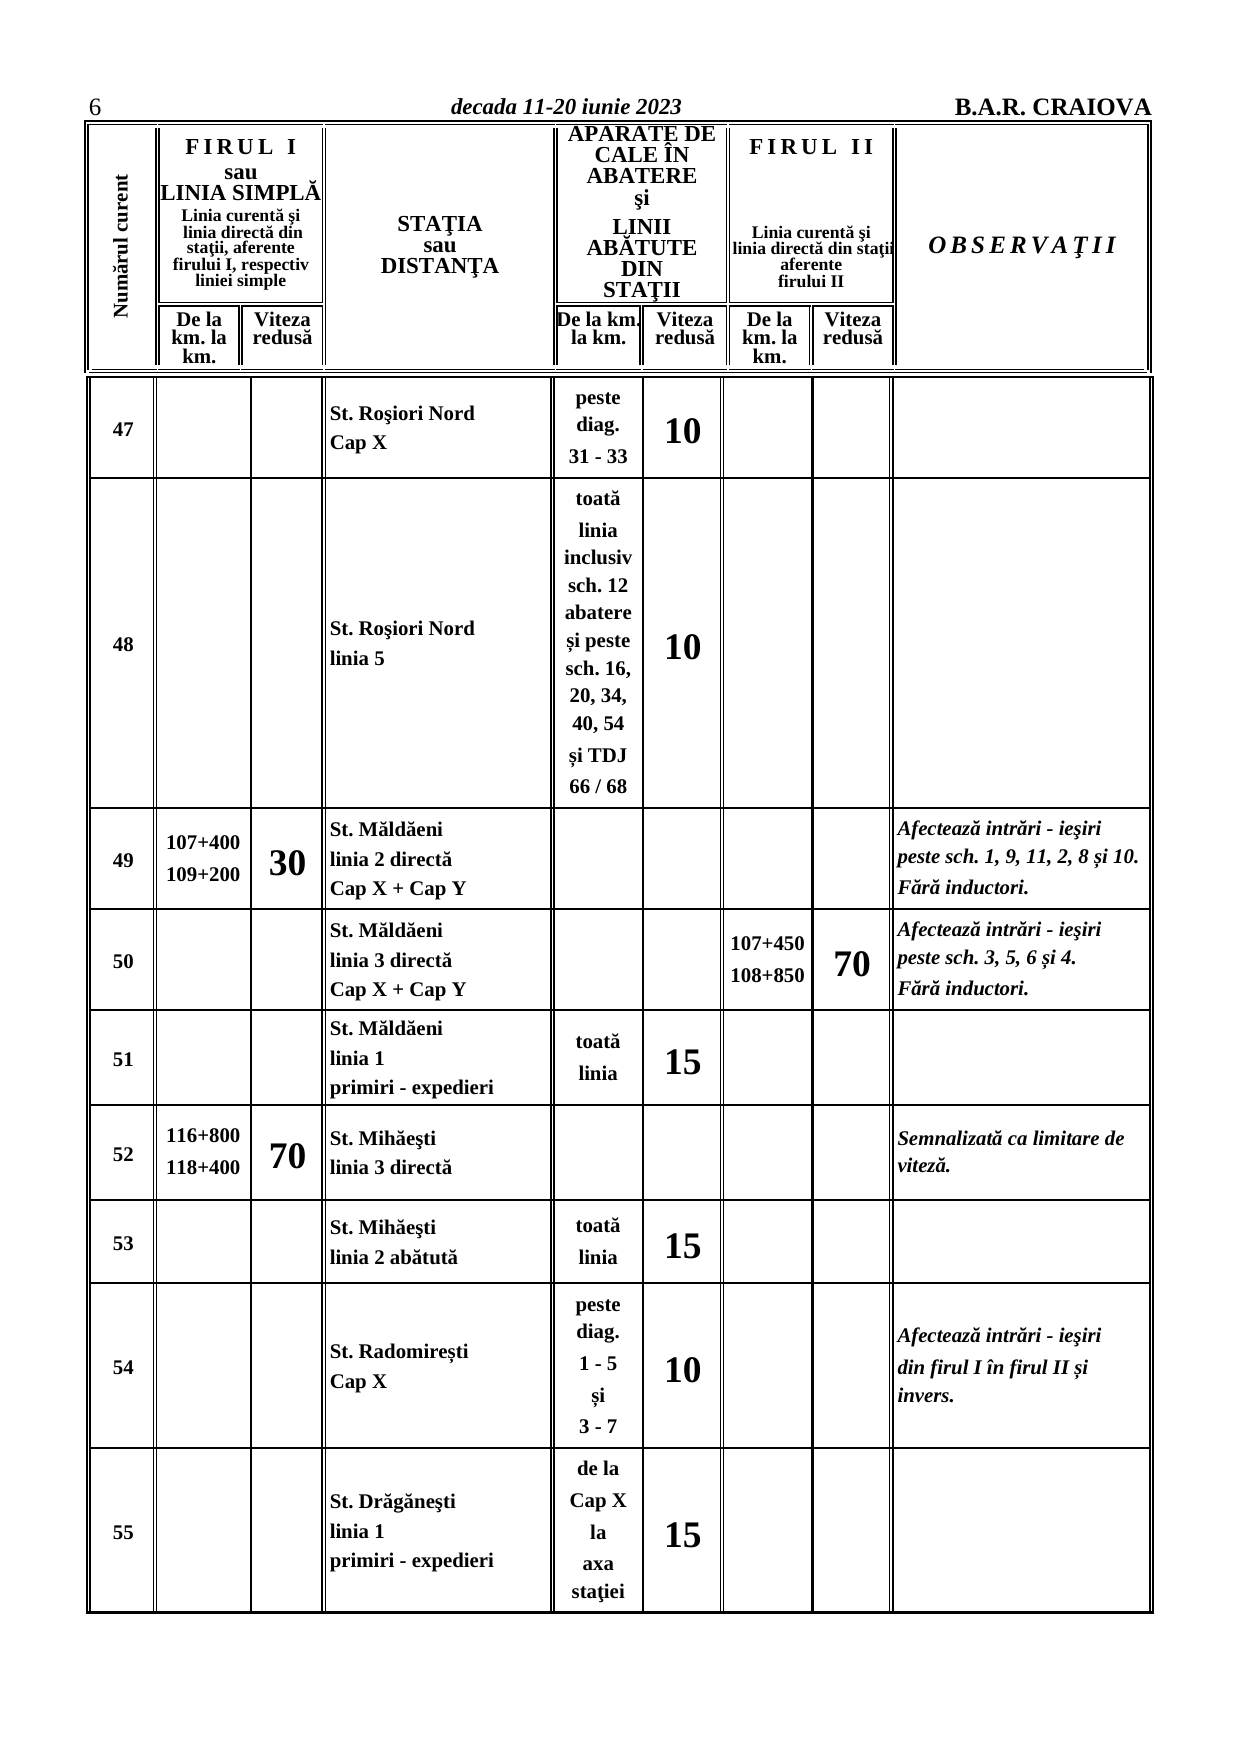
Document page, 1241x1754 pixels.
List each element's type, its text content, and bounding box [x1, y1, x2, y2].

table_cell [814, 1106, 889, 1198]
table_cell [91, 1201, 153, 1282]
table_cell toată linia inclusiv sch. 12 abatere și peste sch. 16, 20, 34, 40, 54 și TDJ 66 / 68 [555, 479, 642, 807]
table_cell 10 [644, 479, 720, 807]
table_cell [326, 378, 550, 477]
table_cell [894, 479, 1149, 807]
table_cell peste diag. 31 - 33 [555, 378, 642, 477]
table_cell [644, 809, 720, 908]
table_cell [814, 1201, 889, 1282]
table_cell [91, 378, 153, 477]
table_cell [814, 809, 889, 908]
table_cell St. Roşiori Nord linia 5 [326, 479, 550, 807]
table_cell [157, 479, 250, 807]
table_cell [157, 910, 250, 1009]
table_cell [157, 1284, 250, 1447]
table_cell [724, 1201, 811, 1282]
table_cell [894, 1449, 1149, 1611]
table_cell 107+400 109+200 [157, 809, 250, 908]
table_cell [814, 1449, 889, 1611]
table_cell [555, 809, 642, 908]
table_cell 15 [644, 1449, 720, 1611]
table_cell 30 [252, 809, 321, 908]
table_cell 10 [644, 378, 720, 477]
table_cell St. Mihăeşti linia 3 directă [326, 1106, 550, 1198]
table_cell [91, 1449, 153, 1611]
table_cell [252, 910, 321, 1009]
table_cell Semnalizată ca limitare de viteză. [894, 1106, 1149, 1198]
table_cell [91, 910, 153, 1009]
table_cell [814, 1284, 889, 1447]
table_cell [894, 378, 1149, 477]
table_cell [157, 1449, 250, 1611]
table_cell 116+800 118+400 [157, 1106, 250, 1198]
table_cell 70 [814, 910, 889, 1009]
table_cell [91, 809, 153, 908]
table_cell Afectează intrări - ieşiri peste sch. 3, 5, 6 și 4. Fără inductori. [894, 910, 1149, 1009]
table_cell [252, 1449, 321, 1611]
table_cell [157, 1201, 250, 1282]
table_cell [724, 378, 811, 477]
table_cell [894, 1201, 1149, 1282]
table_cell [724, 1011, 811, 1104]
table_cell [814, 1011, 889, 1104]
table_cell St. Măldăeni linia 3 directă Cap X + Cap Y [326, 910, 550, 1009]
table_cell [252, 1201, 321, 1282]
table_cell [555, 910, 642, 1009]
table_cell [91, 479, 153, 807]
table_cell [91, 1011, 153, 1104]
table_cell [91, 1284, 153, 1447]
table_cell St. Drăgăneşti linia 1 primiri - expedieri [326, 1449, 550, 1611]
table_cell peste diag. 1 - 5 și 3 - 7 [555, 1284, 642, 1447]
table_cell [157, 378, 250, 477]
table_cell [814, 479, 889, 807]
table_cell [252, 1284, 321, 1447]
table_cell St. Măldăeni linia 1 primiri - expedieri [326, 1011, 550, 1104]
table_cell St. Radomirești Cap X [326, 1284, 550, 1447]
table_cell [894, 1011, 1149, 1104]
table_cell St. Măldăeni linia 2 directă Cap X + Cap Y [326, 809, 550, 908]
table_cell 15 [644, 1201, 720, 1282]
table_cell [814, 378, 889, 477]
table_cell 15 [644, 1011, 720, 1104]
table_cell [555, 1106, 642, 1198]
table_cell [252, 1011, 321, 1104]
table_cell 107+450 108+850 [724, 910, 811, 1009]
table_cell 10 [644, 1284, 720, 1447]
table_cell [724, 1106, 811, 1198]
table_cell [644, 910, 720, 1009]
table_cell [252, 378, 321, 477]
table_cell [91, 1106, 153, 1198]
table_cell toată linia [555, 1011, 642, 1104]
table_cell Afectează intrări - ieşiri peste sch. 1, 9, 11, 2, 8 și 10. Fără inductori. [894, 809, 1149, 908]
table_cell [157, 1011, 250, 1104]
table_cell [724, 1284, 811, 1447]
table_cell [724, 1449, 811, 1611]
table_cell Afectează intrări - ieşiri din firul I în firul II și invers. [894, 1284, 1149, 1447]
table_cell [724, 809, 811, 908]
table_cell [252, 479, 321, 807]
table_cell [724, 479, 811, 807]
table_cell St. Mihăeşti linia 2 abătută [326, 1201, 550, 1282]
table_cell [644, 1106, 720, 1198]
table_cell de la Cap X la axa staţiei [555, 1449, 642, 1611]
table_cell toată linia [555, 1201, 642, 1282]
table_cell 70 [252, 1106, 321, 1198]
